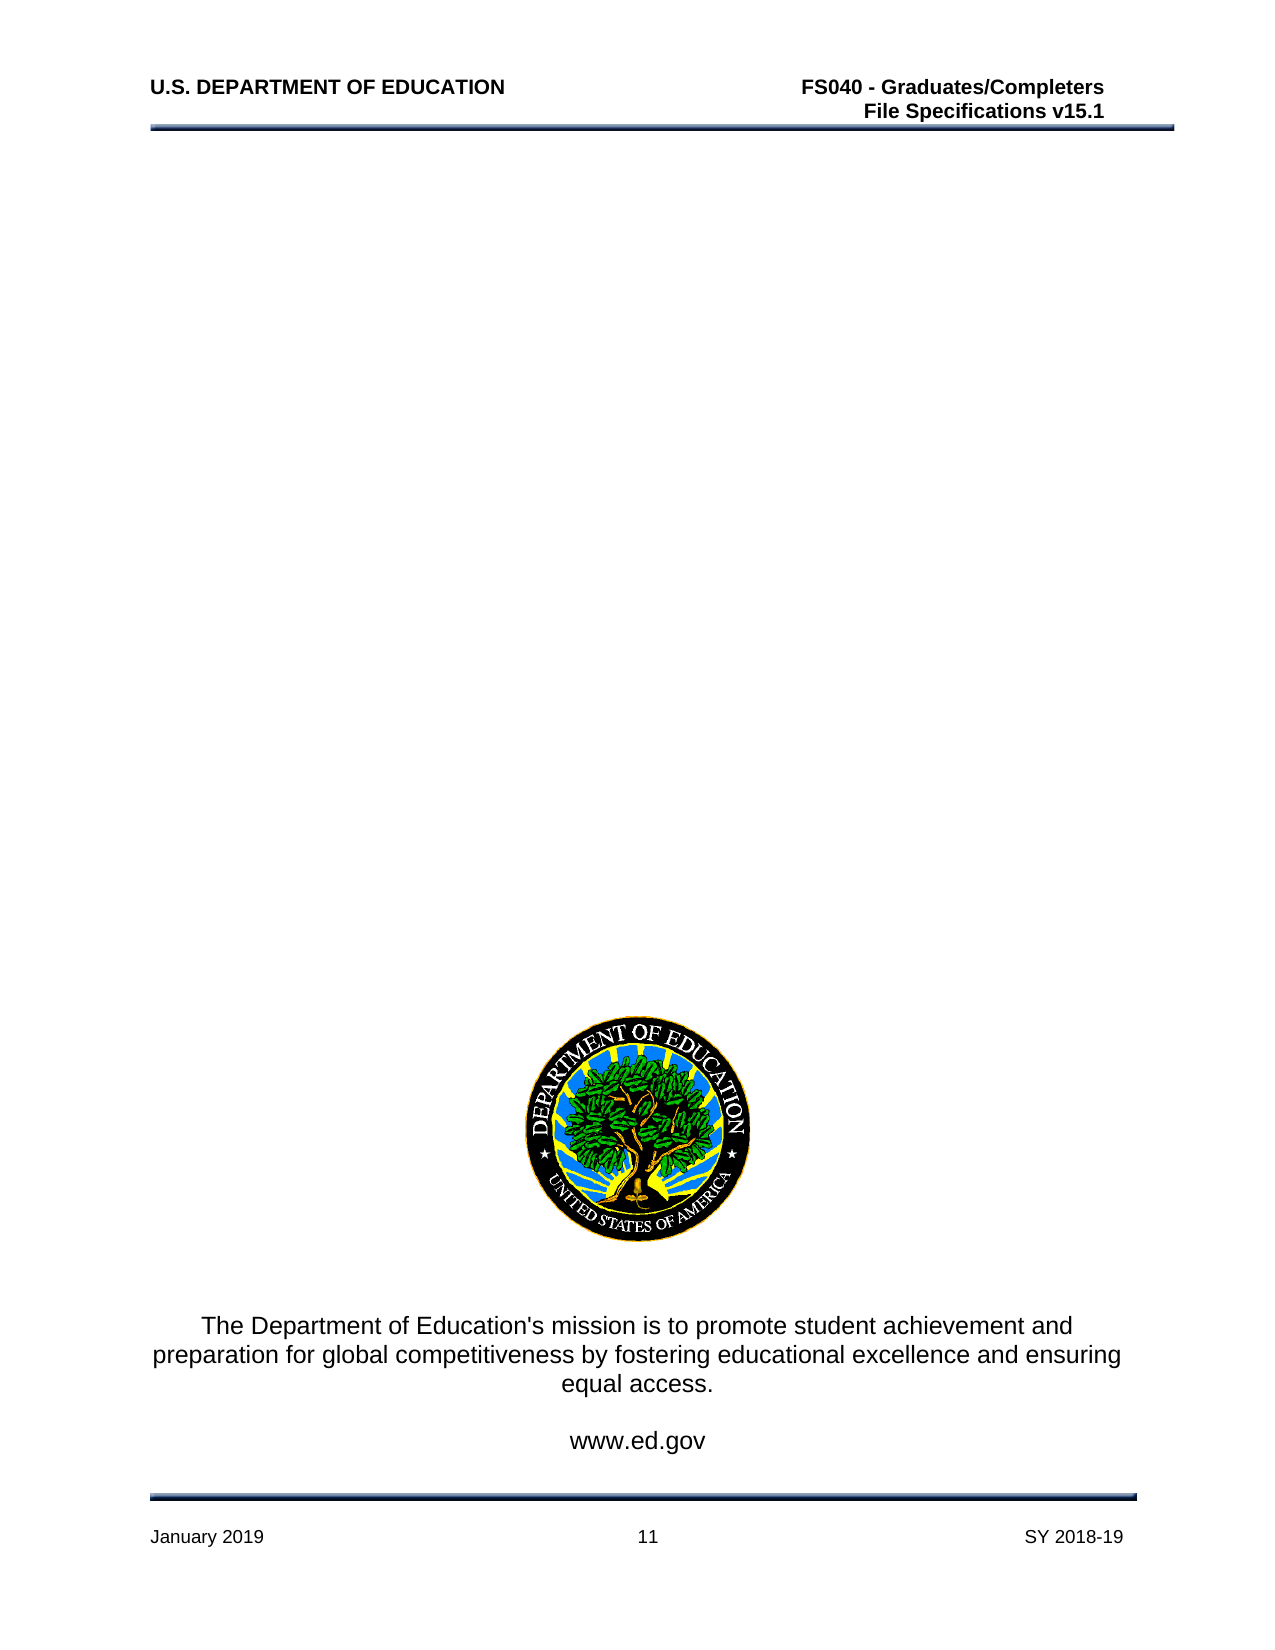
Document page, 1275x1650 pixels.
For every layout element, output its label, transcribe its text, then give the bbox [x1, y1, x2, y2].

text The Department of Education's mission is to promote student achievement and preparation for global competitiveness by fostering educational excellence and ensuring equal access. [150, 1311, 1125, 1397]
picture [150, 1493, 1137, 1501]
picture [150, 122, 1182, 131]
text www.ed.gov [150, 1426, 1125, 1455]
picture [525, 1016, 750, 1242]
